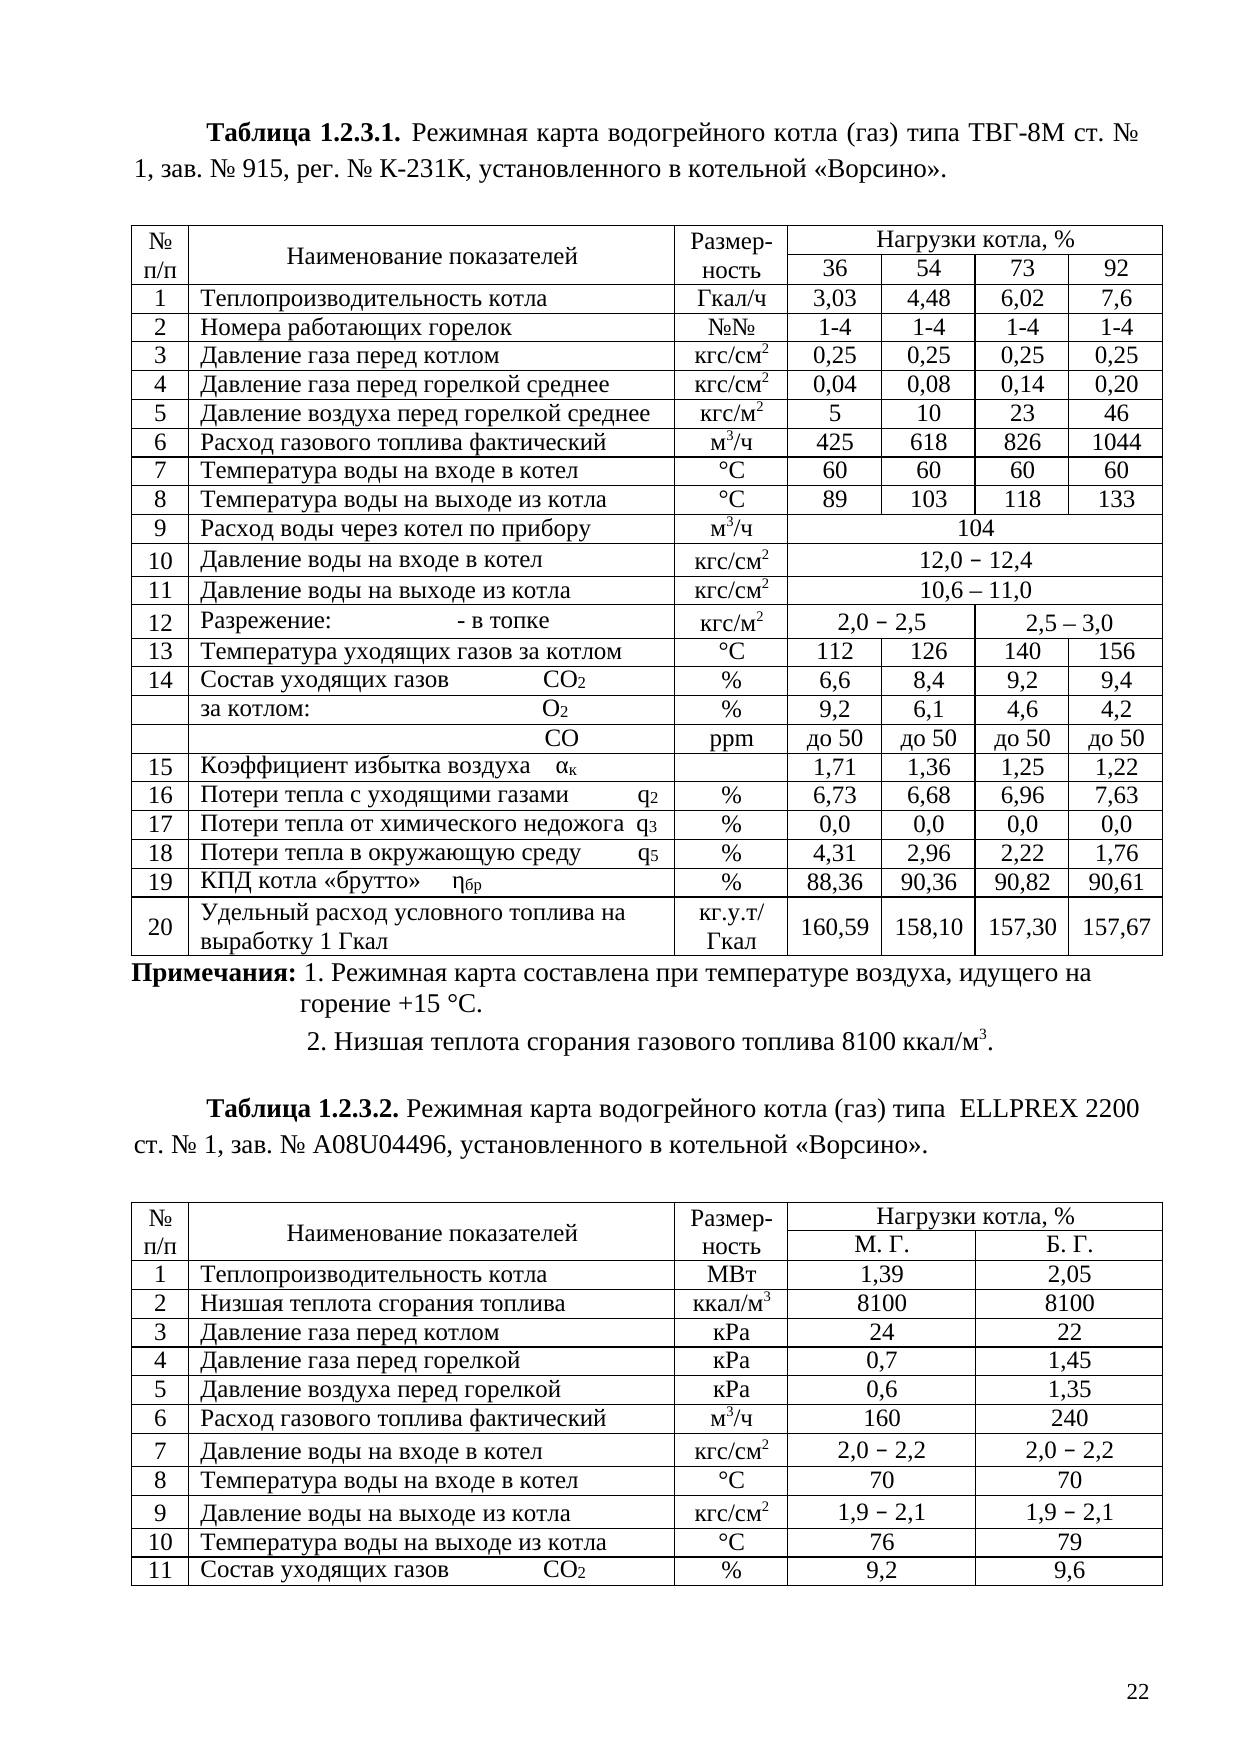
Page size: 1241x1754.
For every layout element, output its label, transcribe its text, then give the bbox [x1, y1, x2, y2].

text Таблица 1.2.3.1. Режимная карта водогрейного котла (газ) типа ТВГ-8М ст. № 1, зав. № 915, рег. № К-231К, установленного в котельной «Ворсино». [133, 116, 1152, 183]
table_header № п/п [132, 226, 188, 284]
table_cell 90,82 [976, 869, 1068, 896]
table_header Размер- ность [675, 226, 787, 284]
table_cell м3/ч [675, 515, 787, 543]
table_cell Расход воды через котел по прибору [189, 515, 674, 543]
table_cell 126 [882, 639, 974, 666]
table_cell 1,71 [788, 754, 881, 781]
table_cell % [675, 696, 787, 724]
table_cell Давление воды на выходе из котла [189, 577, 674, 604]
table_cell 10 [882, 400, 974, 428]
table_cell °С [675, 1467, 787, 1495]
table_cell 7,63 [1069, 782, 1162, 810]
table_cell 5 [788, 400, 881, 428]
table_cell 0,14 [976, 371, 1068, 399]
table_cell 6,1 [882, 696, 974, 724]
table_cell [675, 754, 787, 781]
table_cell Теплопроизводительность котла [189, 285, 674, 312]
table_cell 118 [976, 486, 1068, 514]
table_cell 8,4 [882, 667, 974, 695]
table_cell % [675, 1558, 787, 1585]
table_cell Коэффициент избытка воздуха αк [189, 754, 674, 781]
table_cell % [675, 811, 787, 839]
text 2. Низшая теплота сгорания газового топлива 8100 ккал/м3. [307, 1024, 1192, 1056]
table_cell 618 [882, 429, 974, 456]
text Примечания: 1. Режимная карта составлена при температуре воздуха, идущего на горение +15 °С. [131, 956, 1094, 1018]
table_cell [132, 696, 188, 724]
table_cell 6,96 [976, 782, 1068, 810]
table_cell Температура воды на выходе из котла [189, 1529, 674, 1556]
table_cell 22 [976, 1319, 1162, 1346]
table_header Наименование показателей [189, 226, 674, 284]
table_cell 0,04 [788, 371, 881, 399]
table_cell ppm [675, 725, 787, 752]
table_cell °С [675, 639, 787, 666]
table_header № п/п [132, 1203, 188, 1260]
table_cell 1-4 [1069, 314, 1162, 341]
table_cell кгс/см2 [675, 544, 787, 576]
table_cell 89 [788, 486, 881, 514]
table_cell 4 [132, 371, 188, 399]
table_cell 1,35 [976, 1376, 1162, 1404]
text ст. № 1, зав. № A08U04496, установленного в котельной «Ворсино». [133, 1128, 1192, 1160]
table_cell 2,05 [976, 1261, 1162, 1289]
table_cell 4,6 [976, 696, 1068, 724]
table_cell 1,45 [976, 1348, 1162, 1375]
table_cell 8 [132, 486, 188, 514]
table_cell 0,6 [788, 1376, 975, 1404]
table_cell 24 [788, 1319, 975, 1346]
table_cell 2 [132, 314, 188, 341]
table_cell 9,6 [976, 1558, 1162, 1585]
table_cell 10 [132, 544, 188, 576]
table_cell 9,4 [1069, 667, 1162, 695]
table_cell 1,76 [1069, 840, 1162, 867]
table_cell 7,6 [1069, 285, 1162, 312]
table_cell 157,30 [976, 898, 1068, 955]
table_cell 157,67 [1069, 898, 1162, 955]
table_cell 0,25 [788, 342, 881, 370]
table_cell №№ [675, 314, 787, 341]
table_header Нагрузки котла, % [788, 226, 1162, 254]
table_cell 3,03 [788, 285, 881, 312]
table_cell кРа [675, 1319, 787, 1346]
table_cell 1 [132, 285, 188, 312]
table_cell °С [675, 486, 787, 514]
table_cell Низшая теплота сгорания топлива [189, 1290, 674, 1318]
table_cell 0,0 [882, 811, 974, 839]
table_cell 4,48 [882, 285, 974, 312]
table_cell 1 [132, 1261, 188, 1289]
table_cell 8100 [788, 1290, 975, 1318]
table_cell 1044 [1069, 429, 1162, 456]
table_cell 16 [132, 782, 188, 810]
table_cell 112 [788, 639, 881, 666]
table_cell 60 [1069, 458, 1162, 485]
table_header Размер- ность [675, 1203, 787, 1260]
table_cell Потери тепла от химического недожога q3 [189, 811, 674, 839]
table_cell Гкал/ч [675, 285, 787, 312]
table_cell % [675, 782, 787, 810]
table_cell Расход газового топлива фактический [189, 429, 674, 456]
table_cell 60 [882, 458, 974, 485]
table_cell КПД котла «брутто» ηбр [189, 869, 674, 896]
table_cell 0,08 [882, 371, 974, 399]
table_cell ккал/м3 [675, 1290, 787, 1318]
table_cell 1,25 [976, 754, 1068, 781]
table_cell 6,02 [976, 285, 1068, 312]
table_cell Состав уходящих газов СО2 [189, 1558, 674, 1585]
table_cell 23 [976, 400, 1068, 428]
table_cell Теплопроизводительность котла [189, 1261, 674, 1289]
table_cell 0,25 [1069, 342, 1162, 370]
table_cell за котлом: О2 [189, 696, 674, 724]
table_cell 5 [132, 1376, 188, 1404]
table_cell 7 [132, 1434, 188, 1466]
table_cell до 50 [1069, 725, 1162, 752]
table_cell 79 [976, 1529, 1162, 1556]
table_cell 156 [1069, 639, 1162, 666]
table_cell кгс/м2 [675, 605, 787, 637]
table_cell 6,68 [882, 782, 974, 810]
table_cell 15 [132, 754, 188, 781]
table_cell 19 [132, 869, 188, 896]
table_cell Давление воздуха перед горелкой [189, 1376, 674, 1404]
table_cell Давление воздуха перед горелкой среднее [189, 400, 674, 428]
table_cell 54 [882, 255, 974, 284]
table_cell 10,6 – 11,0 [788, 577, 1162, 604]
table_cell 4 [132, 1348, 188, 1375]
table_cell 9 [132, 1496, 188, 1528]
table_header Нагрузки котла, % [788, 1203, 1162, 1230]
table_cell Разрежение: - в топке [189, 605, 674, 637]
table_cell 11 [132, 1558, 188, 1585]
table_cell 425 [788, 429, 881, 456]
table_cell 2,0 – 2,2 [976, 1434, 1162, 1466]
table_cell 2,0 – 2,5 [788, 605, 974, 637]
table_cell 1,22 [1069, 754, 1162, 781]
table_cell 60 [976, 458, 1068, 485]
table_cell % [675, 869, 787, 896]
table_cell 88,36 [788, 869, 881, 896]
table_cell 0,0 [1069, 811, 1162, 839]
table_cell 3 [132, 1319, 188, 1346]
table_cell 9 [132, 515, 188, 543]
table_cell до 50 [882, 725, 974, 752]
table_cell 60 [788, 458, 881, 485]
table_cell 0,0 [976, 811, 1068, 839]
table_cell 1-4 [976, 314, 1068, 341]
table_cell м3/ч [675, 429, 787, 456]
table_cell 9,2 [976, 667, 1068, 695]
table_cell 70 [788, 1467, 975, 1495]
table_cell 1-4 [882, 314, 974, 341]
table_cell °С [675, 458, 787, 485]
table_cell % [675, 667, 787, 695]
table_cell Давление газа перед котлом [189, 342, 674, 370]
table_cell 10 [132, 1529, 188, 1556]
table_cell Температура воды на выходе из котла [189, 486, 674, 514]
table_cell 0,25 [882, 342, 974, 370]
table_cell 5 [132, 400, 188, 428]
table_cell 1,36 [882, 754, 974, 781]
table_cell Номера работающих горелок [189, 314, 674, 341]
table_cell Давление воды на выходе из котла [189, 1496, 674, 1528]
table_cell МВт [675, 1261, 787, 1289]
table_cell кг.у.т/ Гкал [675, 898, 787, 955]
table_cell 0,25 [976, 342, 1068, 370]
table_cell кгс/м2 [675, 400, 787, 428]
table_cell °С [675, 1529, 787, 1556]
table_cell 90,36 [882, 869, 974, 896]
table_cell 104 [788, 515, 1162, 543]
table_cell Удельный расход условного топлива на выработку 1 Гкал [189, 898, 674, 955]
table_cell 70 [976, 1467, 1162, 1495]
table_cell 36 [788, 255, 881, 284]
table_cell 17 [132, 811, 188, 839]
table_cell % [675, 840, 787, 867]
table_cell 0,7 [788, 1348, 975, 1375]
table_cell 7 [132, 458, 188, 485]
table_cell М. Г. [788, 1231, 975, 1260]
table_cell кгс/см2 [675, 1496, 787, 1528]
table_cell 133 [1069, 486, 1162, 514]
table_cell Давление воды на входе в котел [189, 1434, 674, 1466]
table_cell СО [189, 725, 674, 752]
table_cell Температура уходящих газов за котлом [189, 639, 674, 666]
table_cell м3/ч [675, 1405, 787, 1433]
table_cell 2 [132, 1290, 188, 1318]
table_cell Давление газа перед горелкой среднее [189, 371, 674, 399]
table_cell 14 [132, 667, 188, 695]
table_cell 1-4 [788, 314, 881, 341]
table_cell 158,10 [882, 898, 974, 955]
table_cell 103 [882, 486, 974, 514]
table_cell до 50 [976, 725, 1068, 752]
table_cell до 50 [788, 725, 881, 752]
table_cell 826 [976, 429, 1068, 456]
table_cell Потери тепла с уходящими газами q2 [189, 782, 674, 810]
table_cell Температура воды на входе в котел [189, 458, 674, 485]
table_cell 4,31 [788, 840, 881, 867]
table_cell кРа [675, 1348, 787, 1375]
table_cell 13 [132, 639, 188, 666]
table_cell 12 [132, 605, 188, 637]
table_cell Температура воды на входе в котел [189, 1467, 674, 1495]
table_cell 6 [132, 1405, 188, 1433]
table_cell кгс/см2 [675, 1434, 787, 1466]
table_cell 6,73 [788, 782, 881, 810]
table_cell 90,61 [1069, 869, 1162, 896]
table_cell 76 [788, 1529, 975, 1556]
table_cell Б. Г. [976, 1231, 1162, 1260]
table_cell 160,59 [788, 898, 881, 955]
table_cell 2,96 [882, 840, 974, 867]
table_cell 73 [976, 255, 1068, 284]
table_cell кгс/см2 [675, 342, 787, 370]
table_cell 2,0 – 2,2 [788, 1434, 975, 1466]
text Таблица 1.2.3.2. Режимная карта водогрейного котла (газ) типа ELLPREX 2200 [206, 1093, 1192, 1124]
table_cell 18 [132, 840, 188, 867]
table_cell Давление воды на входе в котел [189, 544, 674, 576]
table_cell [132, 725, 188, 752]
table_cell 12,0 – 12,4 [788, 544, 1162, 576]
table_cell 8 [132, 1467, 188, 1495]
table_cell 4,2 [1069, 696, 1162, 724]
table_cell кРа [675, 1376, 787, 1404]
table_cell 0,0 [788, 811, 881, 839]
table_cell 2,22 [976, 840, 1068, 867]
table_cell 1,9 – 2,1 [976, 1496, 1162, 1528]
table_cell 9,2 [788, 696, 881, 724]
table_cell 20 [132, 898, 188, 955]
table_cell 8100 [976, 1290, 1162, 1318]
table_cell 160 [788, 1405, 975, 1433]
table_cell 1,39 [788, 1261, 975, 1289]
table_cell 140 [976, 639, 1068, 666]
table_cell Давление газа перед котлом [189, 1319, 674, 1346]
table_cell 240 [976, 1405, 1162, 1433]
table_cell Потери тепла в окружающую среду q5 [189, 840, 674, 867]
table_cell кгс/см2 [675, 577, 787, 604]
table_cell 6,6 [788, 667, 881, 695]
table_cell 2,5 – 3,0 [976, 605, 1162, 637]
table_header Наименование показателей [189, 1203, 674, 1260]
table_cell Расход газового топлива фактический [189, 1405, 674, 1433]
table_cell 11 [132, 577, 188, 604]
table_cell 9,2 [788, 1558, 975, 1585]
table_cell Состав уходящих газов СО2 [189, 667, 674, 695]
table_cell 3 [132, 342, 188, 370]
table_cell 0,20 [1069, 371, 1162, 399]
table_cell 6 [132, 429, 188, 456]
table_cell Давление газа перед горелкой [189, 1348, 674, 1375]
table_cell 92 [1069, 255, 1162, 284]
table_cell 1,9 – 2,1 [788, 1496, 975, 1528]
table_cell кгс/см2 [675, 371, 787, 399]
table_cell 46 [1069, 400, 1162, 428]
